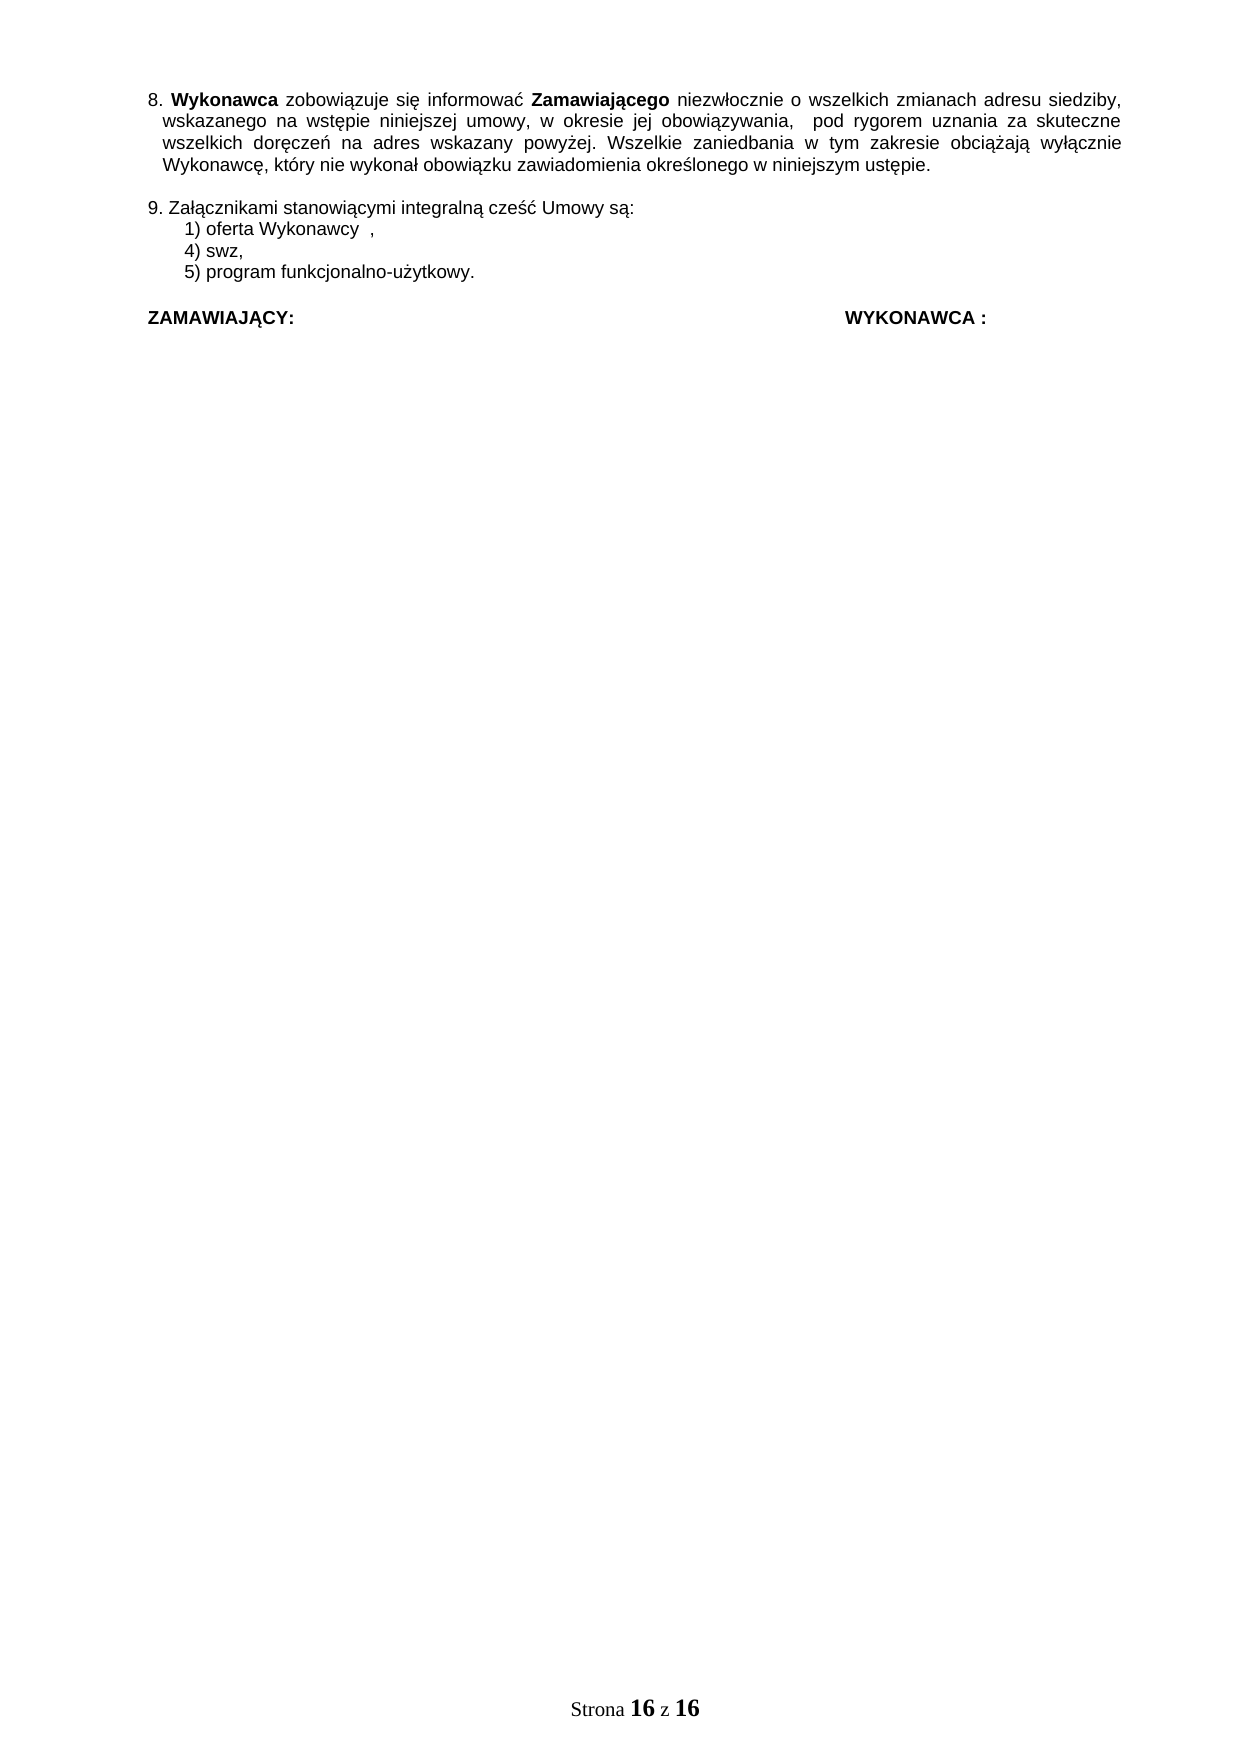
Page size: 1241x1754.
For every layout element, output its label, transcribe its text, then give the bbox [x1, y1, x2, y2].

text 1) oferta Wykonawcy , [148, 218, 1122, 239]
text 4) swz, [148, 239, 1122, 261]
text ZAMAWIAJĄCY: WYKONAWCA : [148, 307, 1122, 328]
text 5) program funkcjonalno-użytkowy. [148, 261, 1122, 283]
text 9. Załącznikami stanowiącymi integralną cześć Umowy są: [148, 196, 1122, 218]
text 8. Wykonawca zobowiązuje się informować Zamawiającego niezwłocznie o wszelkich zmianach adresu siedziby, wskazanego na wstępie niniejszej umowy, w okresie jej obowiązywania, pod rygorem uznania za skuteczne wszelkich doręczeń na adres wskazany powyżej. Wszelkie zaniedbania w tym zakresie obciążają wyłącznie Wykonawcę, który nie wykonał obowiązku zawiadomienia określonego w niniejszym ustępie. [148, 89, 1122, 175]
